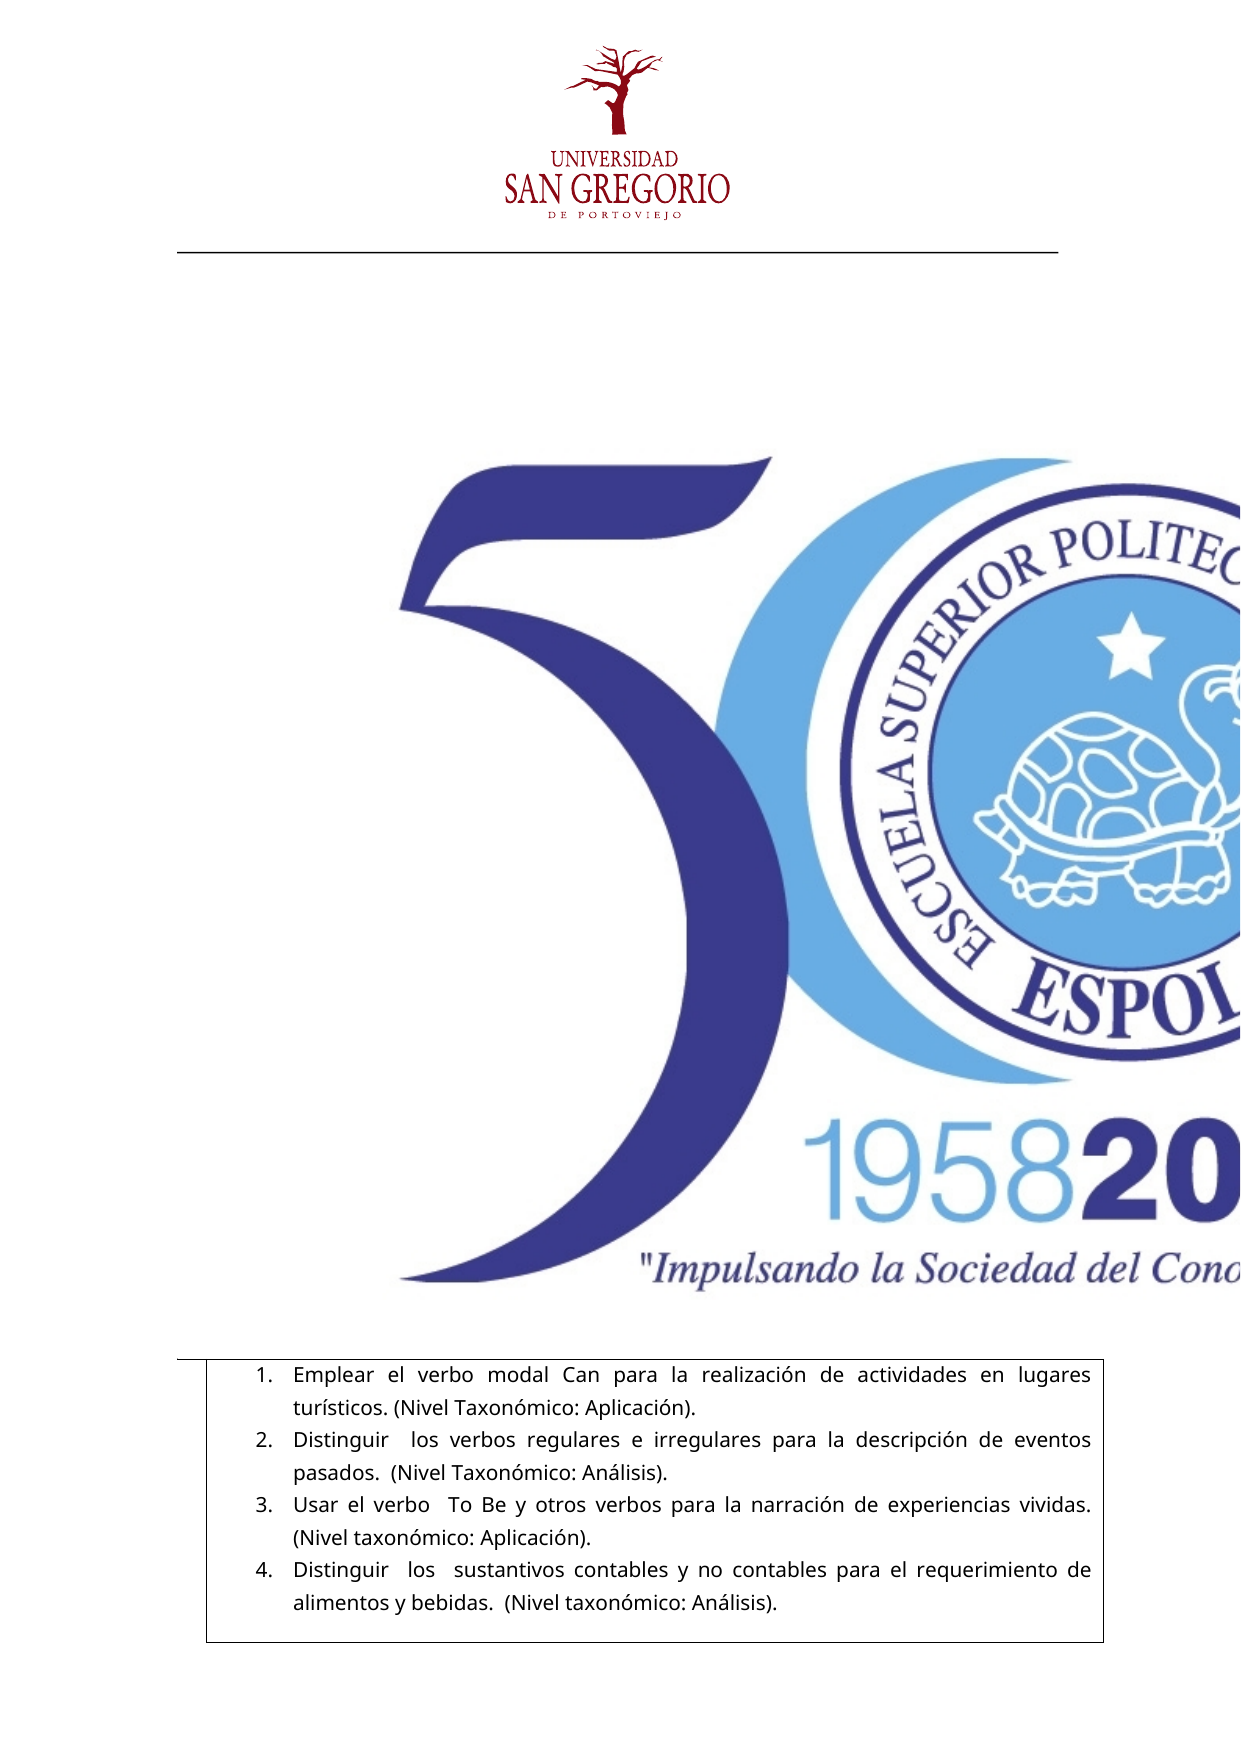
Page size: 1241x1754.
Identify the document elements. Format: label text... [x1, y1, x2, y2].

table_header Emplear el verbo modal Can para la realización de actividades en lugares turísticos. (Nivel Taxonómico: Aplicación). Distinguir los verbos regulares e irregulares para la descripción de eventos pasados. (Nivel Taxonómico: Análisis). Usar el verbo To Be y otros verbos para la narración de experiencias vividas. (Nivel taxonómico: Aplicación). Distinguir los sustantivos contables y no contables para el requerimiento de alimentos y bebidas. (Nivel taxonómico: Análisis). [207, 1360, 1103, 1642]
picture [177, 275, 1241, 1359]
